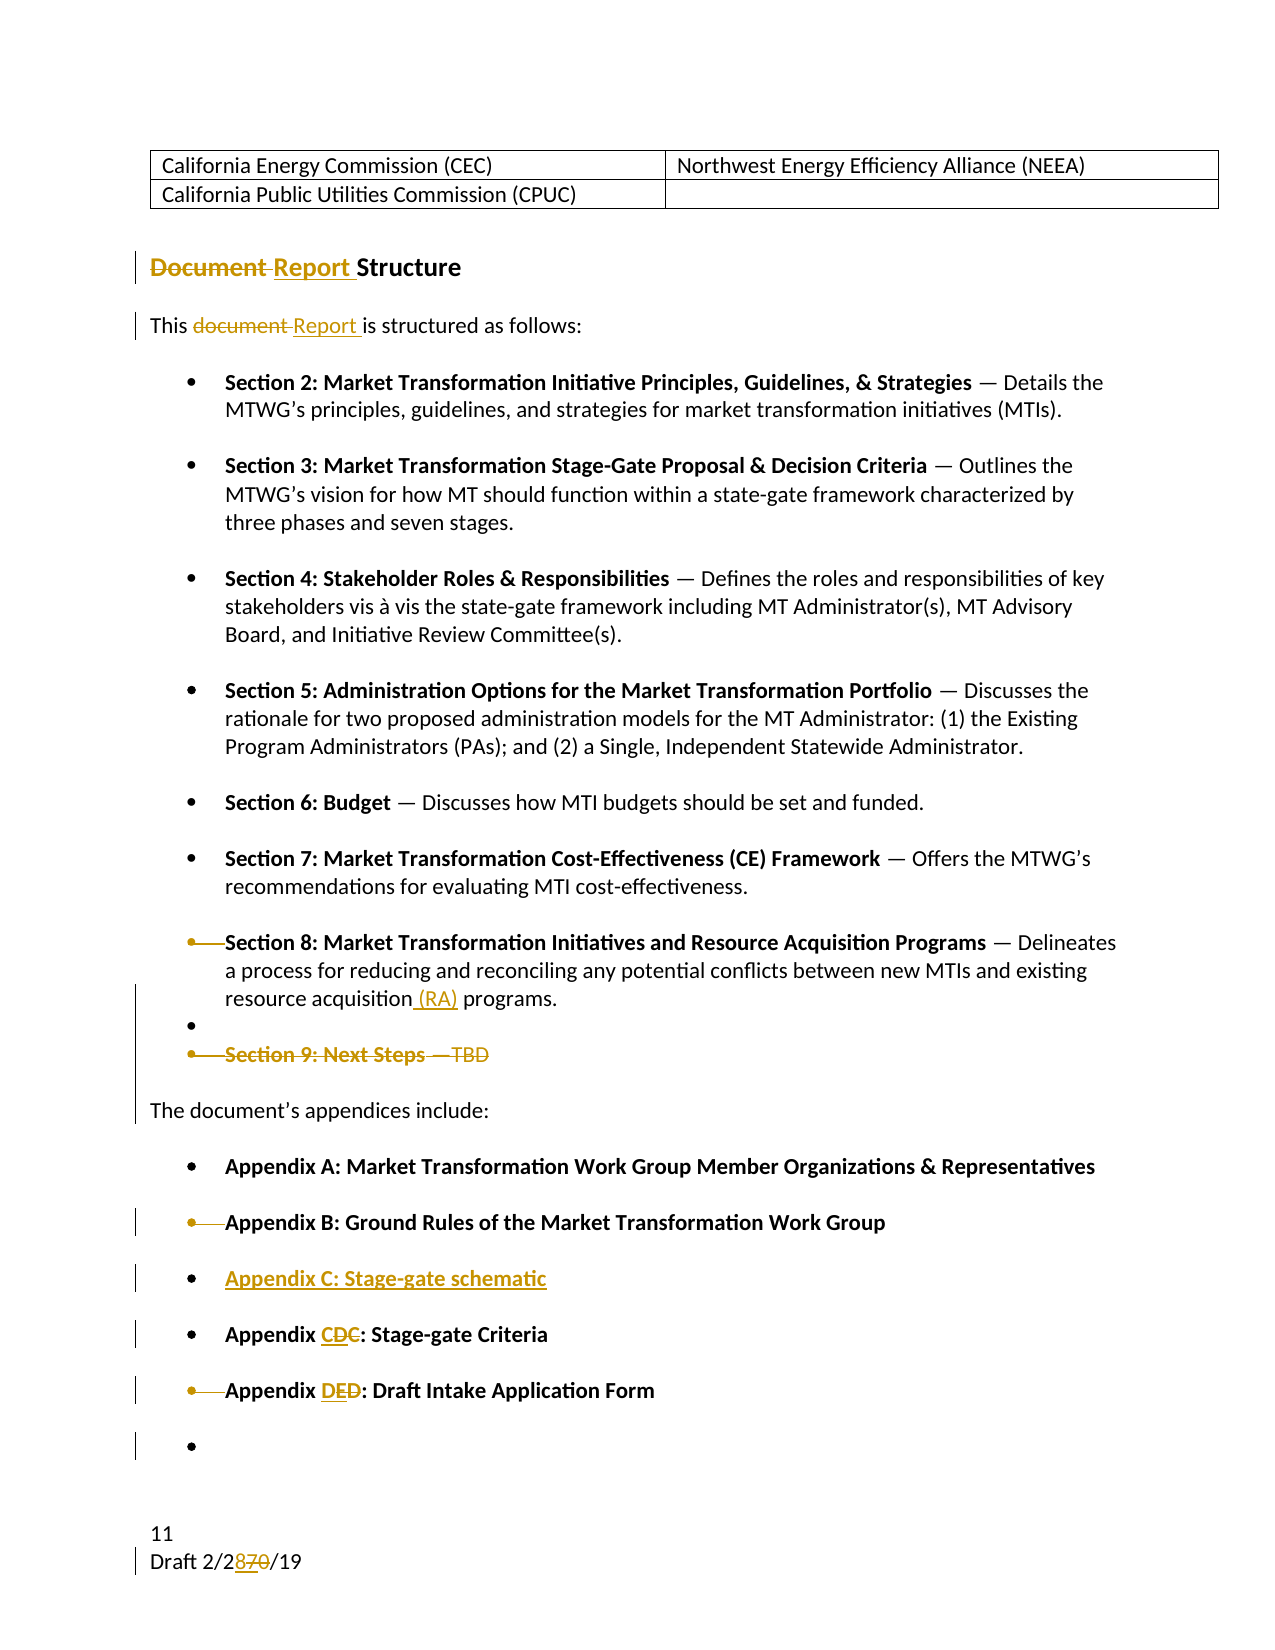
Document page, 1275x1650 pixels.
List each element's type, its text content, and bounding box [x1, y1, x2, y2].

list Section 3: Market Transformation Stage-Gate Proposal & Decision Criteria — Outlines the MTWG’s vision for how MT should function within a state-gate framework characterized by three phases and seven stages. [187, 452, 1125, 564]
table_cell California Public Utilities Commission (CPUC) [151, 180, 665, 208]
list Appendix : Stage-gate Criteria [187, 1320, 1125, 1376]
text The document’s appendices include: [150, 1068, 1125, 1124]
list Appendix A: Market Transformation Work Group Member Organizations & Representatives [187, 1152, 1125, 1208]
list Appendix B: Ground Rules of the Market Transformation Work Group [187, 1208, 1125, 1264]
table_cell [666, 180, 1218, 208]
text This is structured as follows: [150, 283, 1125, 339]
list Section 8: Market Transformation Initiatives and Resource Acquisition Programs — Delineates a process for reducing and reconciling any potential conflicts between new MTIs and existing resource acquisition programs. [187, 928, 1125, 1012]
table_cell Northwest Energy Efficiency Alliance (NEEA) [666, 151, 1218, 179]
list Section 7: Market Transformation Cost-Effectiveness (CE) Framework — Offers the MTWG’s recommendations for evaluating MTI cost-effectiveness. [187, 844, 1125, 928]
table_cell California Energy Commission (CEC) [151, 151, 665, 179]
list Section 4: Stakeholder Roles & Responsibilities — Defines the roles and responsibilities of key stakeholders vis à vis the state-gate framework including MT Administrator(s), MT Advisory Board, and Initiative Review Committee(s). [187, 564, 1125, 648]
list Section 5: Administration Options for the Market Transformation Portfolio — Discusses the rationale for two proposed administration models for the MT Administrator: (1) the Existing Program Administrators (PAs); and (2) a Single, Independent Statewide Administrator. [187, 676, 1125, 788]
list Section 6: Budget — Discusses how MTI budgets should be set and funded. [187, 788, 1125, 844]
subtitle Structure [150, 251, 1125, 283]
list Section 2: Market Transformation Initiative Principles, Guidelines, & Strategies — Details the MTWG’s principles, guidelines, and strategies for market transformation initiatives (MTIs). [187, 368, 1125, 452]
list Appendix : Draft Intake Application Form [187, 1376, 1125, 1432]
